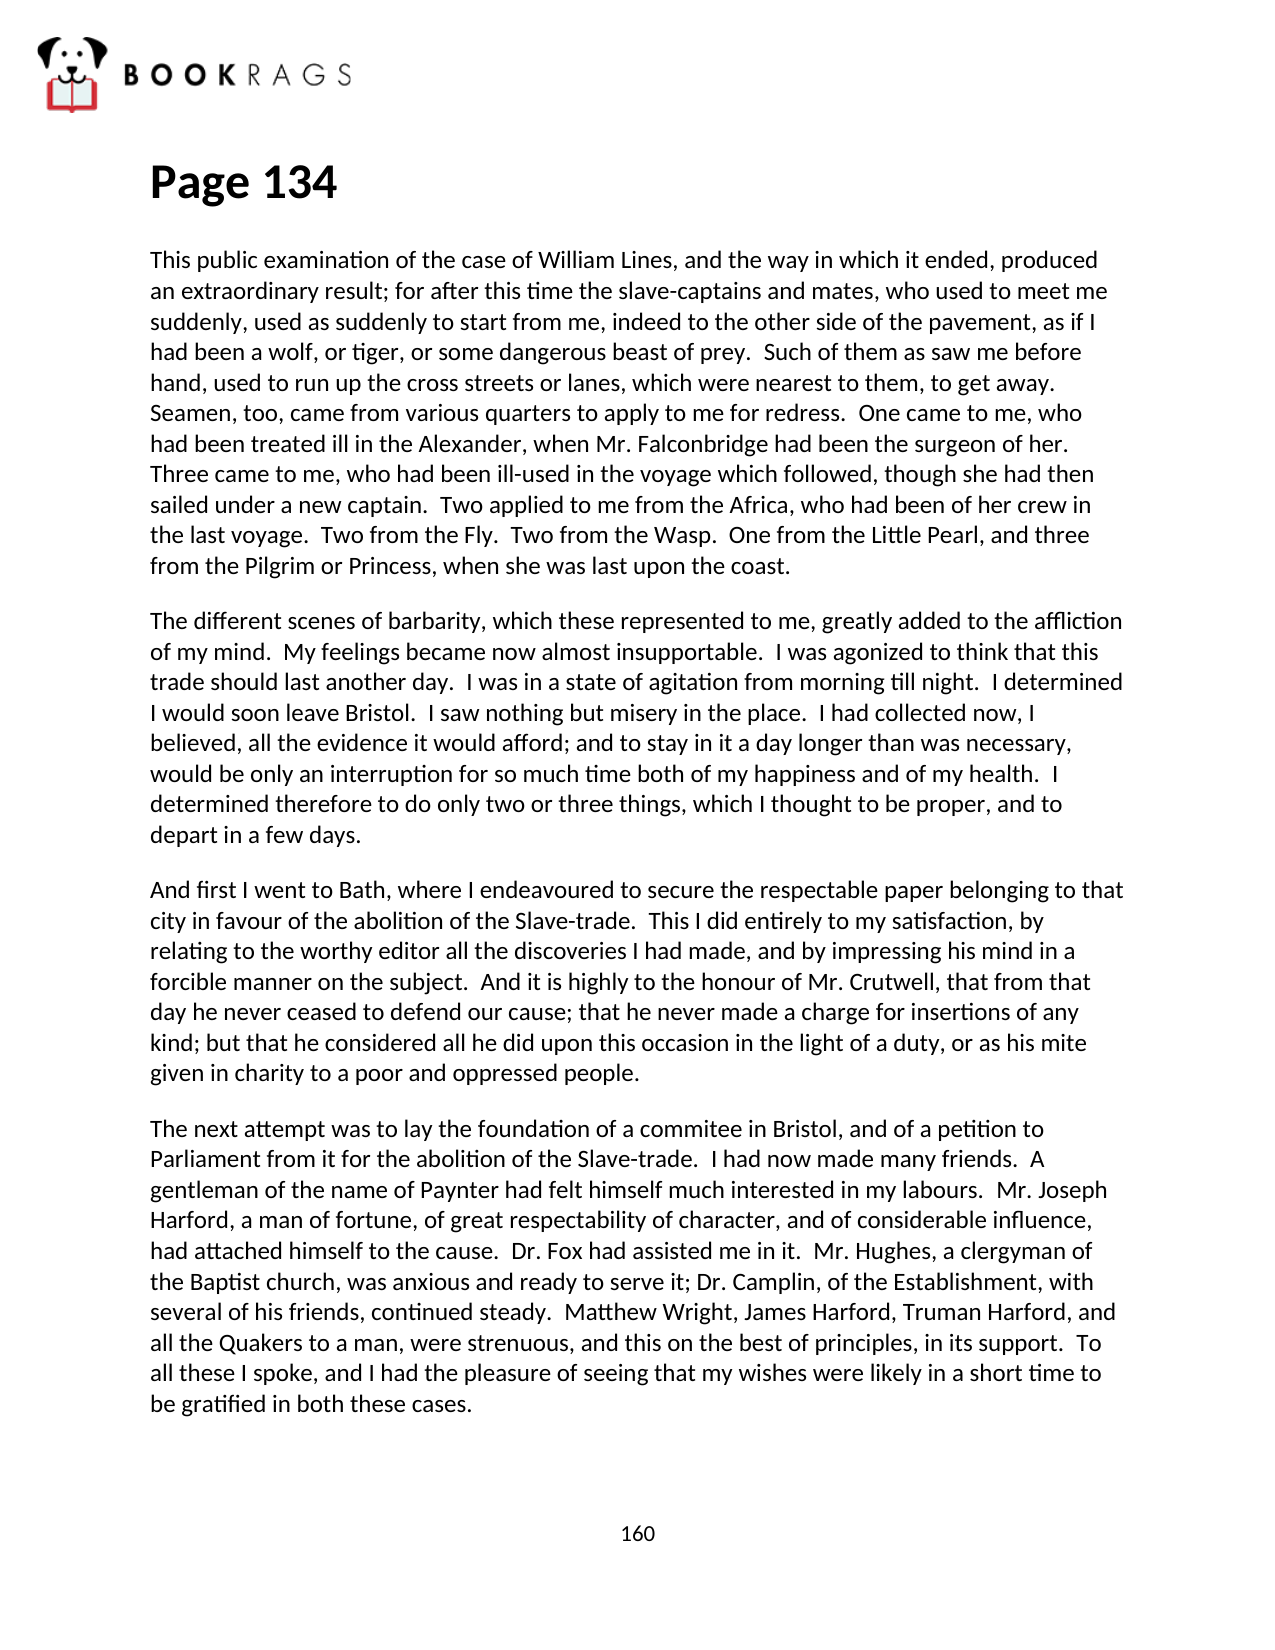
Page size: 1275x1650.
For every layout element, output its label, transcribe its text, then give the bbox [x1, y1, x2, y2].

text Page 134 [150, 150, 1125, 211]
text The different scenes of barbarity, which these represented to me, greatly added to the affliction of my mind. My feelings became now almost insupportable. I was agonized to think that this trade should last another day. I was in a state of agitation from morning till night. I determined I would soon leave Bristol. I saw nothing but misery in the place. I had collected now, I believed, all the evidence it would afford; and to stay in it a day longer than was necessary, would be only an interruption for so much time both of my happiness and of my health. I determined therefore to do only two or three things, which I thought to be proper, and to depart in a few days. [150, 605, 1125, 849]
text And first I went to Bath, where I endeavoured to secure the respectable paper belonging to that city in favour of the abolition of the Slave-trade. This I did entirely to my satisfaction, by relating to the worthy editor all the discoveries I had made, and by impressing his mind in a forcible manner on the subject. And it is highly to the honour of Mr. Crutwell, that from that day he never ceased to defend our cause; that he never made a charge for insertions of any kind; but that he considered all he did upon this occasion in the light of a duty, or as his mite given in charity to a poor and oppressed people. [150, 874, 1125, 1088]
text The next attempt was to lay the foundation of a commitee in Bristol, and of a petition to Parliament from it for the abolition of the Slave-trade. I had now made many friends. A gentleman of the name of Paynter had felt himself much interested in my labours. Mr. Joseph Harford, a man of fortune, of great respectability of character, and of considerable influence, had attached himself to the cause. Dr. Fox had assisted me in it. Mr. Hughes, a clergyman of the Baptist church, was anxious and ready to serve it; Dr. Camplin, of the Establishment, with several of his friends, continued steady. Matthew Wright, James Harford, Truman Harford, and all the Quakers to a man, were strenuous, and this on the best of principles, in its support. To all these I spoke, and I had the pleasure of seeing that my wishes were likely in a short time to be gratified in both these cases. [150, 1113, 1125, 1418]
picture [37, 37, 351, 113]
text This public examination of the case of William Lines, and the way in which it ended, produced an extraordinary result; for after this time the slave-captains and mates, who used to meet me suddenly, used as suddenly to start from me, indeed to the other side of the pavement, as if I had been a wolf, or tiger, or some dangerous beast of prey. Such of them as saw me before hand, used to run up the cross streets or lanes, which were nearest to them, to get away. Seamen, too, came from various quarters to apply to me for redress. One came to me, who had been treated ill in the Alexander, when Mr. Falconbridge had been the surgeon of her. Three came to me, who had been ill-used in the voyage which followed, though she had then sailed under a new captain. Two applied to me from the Africa, who had been of her crew in the last voyage. Two from the Fly. Two from the Wasp. One from the Little Pearl, and three from the Pilgrim or Princess, when she was last upon the coast. [150, 244, 1125, 580]
